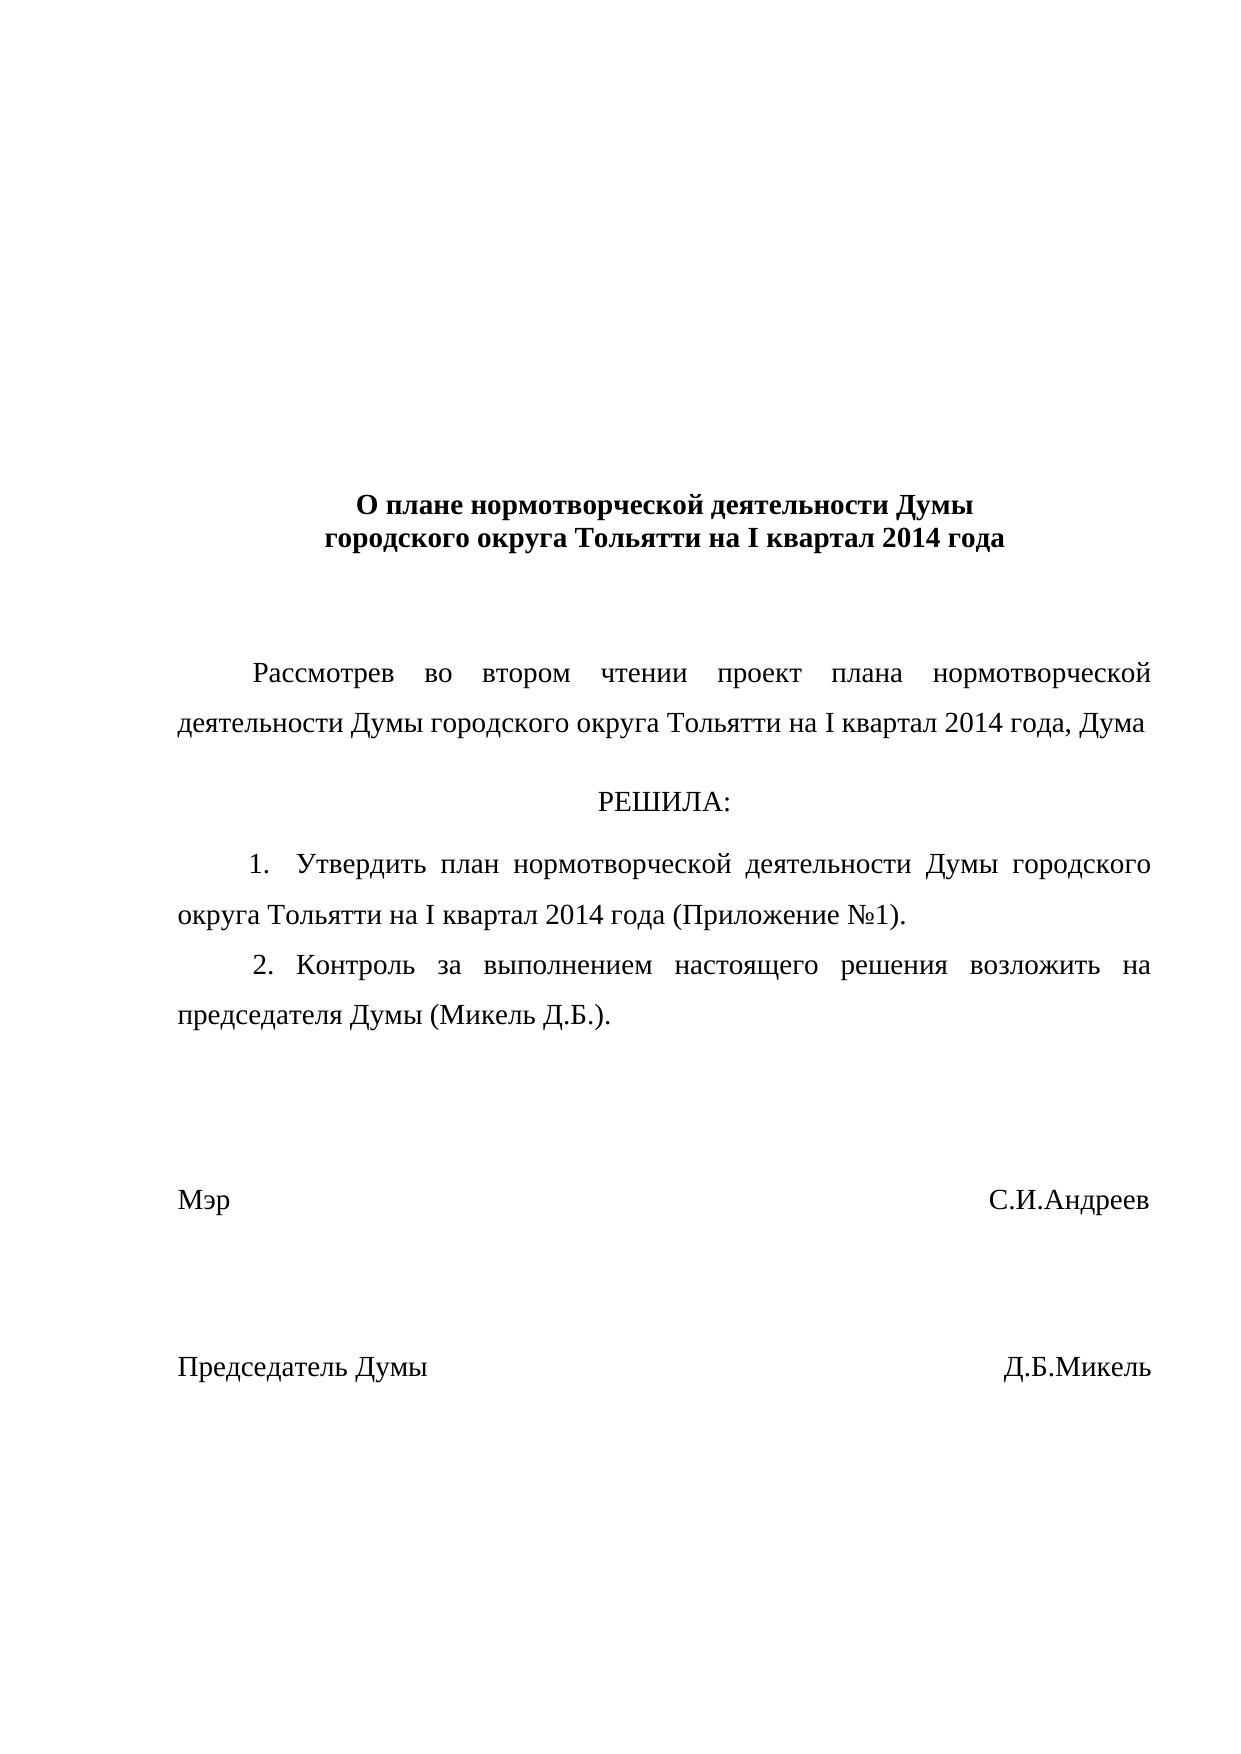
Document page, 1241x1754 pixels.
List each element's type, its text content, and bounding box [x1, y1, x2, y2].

text Рассмотрев во втором чтении проект плана нормотворческой деятельности Думы городского округа Тольятти на I квартал 2014 года, Дума [177, 655, 1152, 739]
text О плане нормотворческой деятельности Думы [177, 487, 1152, 521]
text городского округа Тольятти на I квартал 2014 года [177, 521, 1152, 554]
text 2. Контроль за выполнением настоящего решения возложить на председателя Думы (Микель Д.Б.). [177, 947, 1152, 1031]
list Утвердить план нормотворческой деятельности Думы городского округа Тольятти на I квартал 2014 года (Приложение №1). [177, 846, 1152, 930]
text РЕШИЛА: [177, 784, 1152, 818]
text Мэр C.И.Андреев [177, 1182, 1152, 1215]
text Председатель Думы Д.Б.Микель [177, 1349, 1152, 1383]
